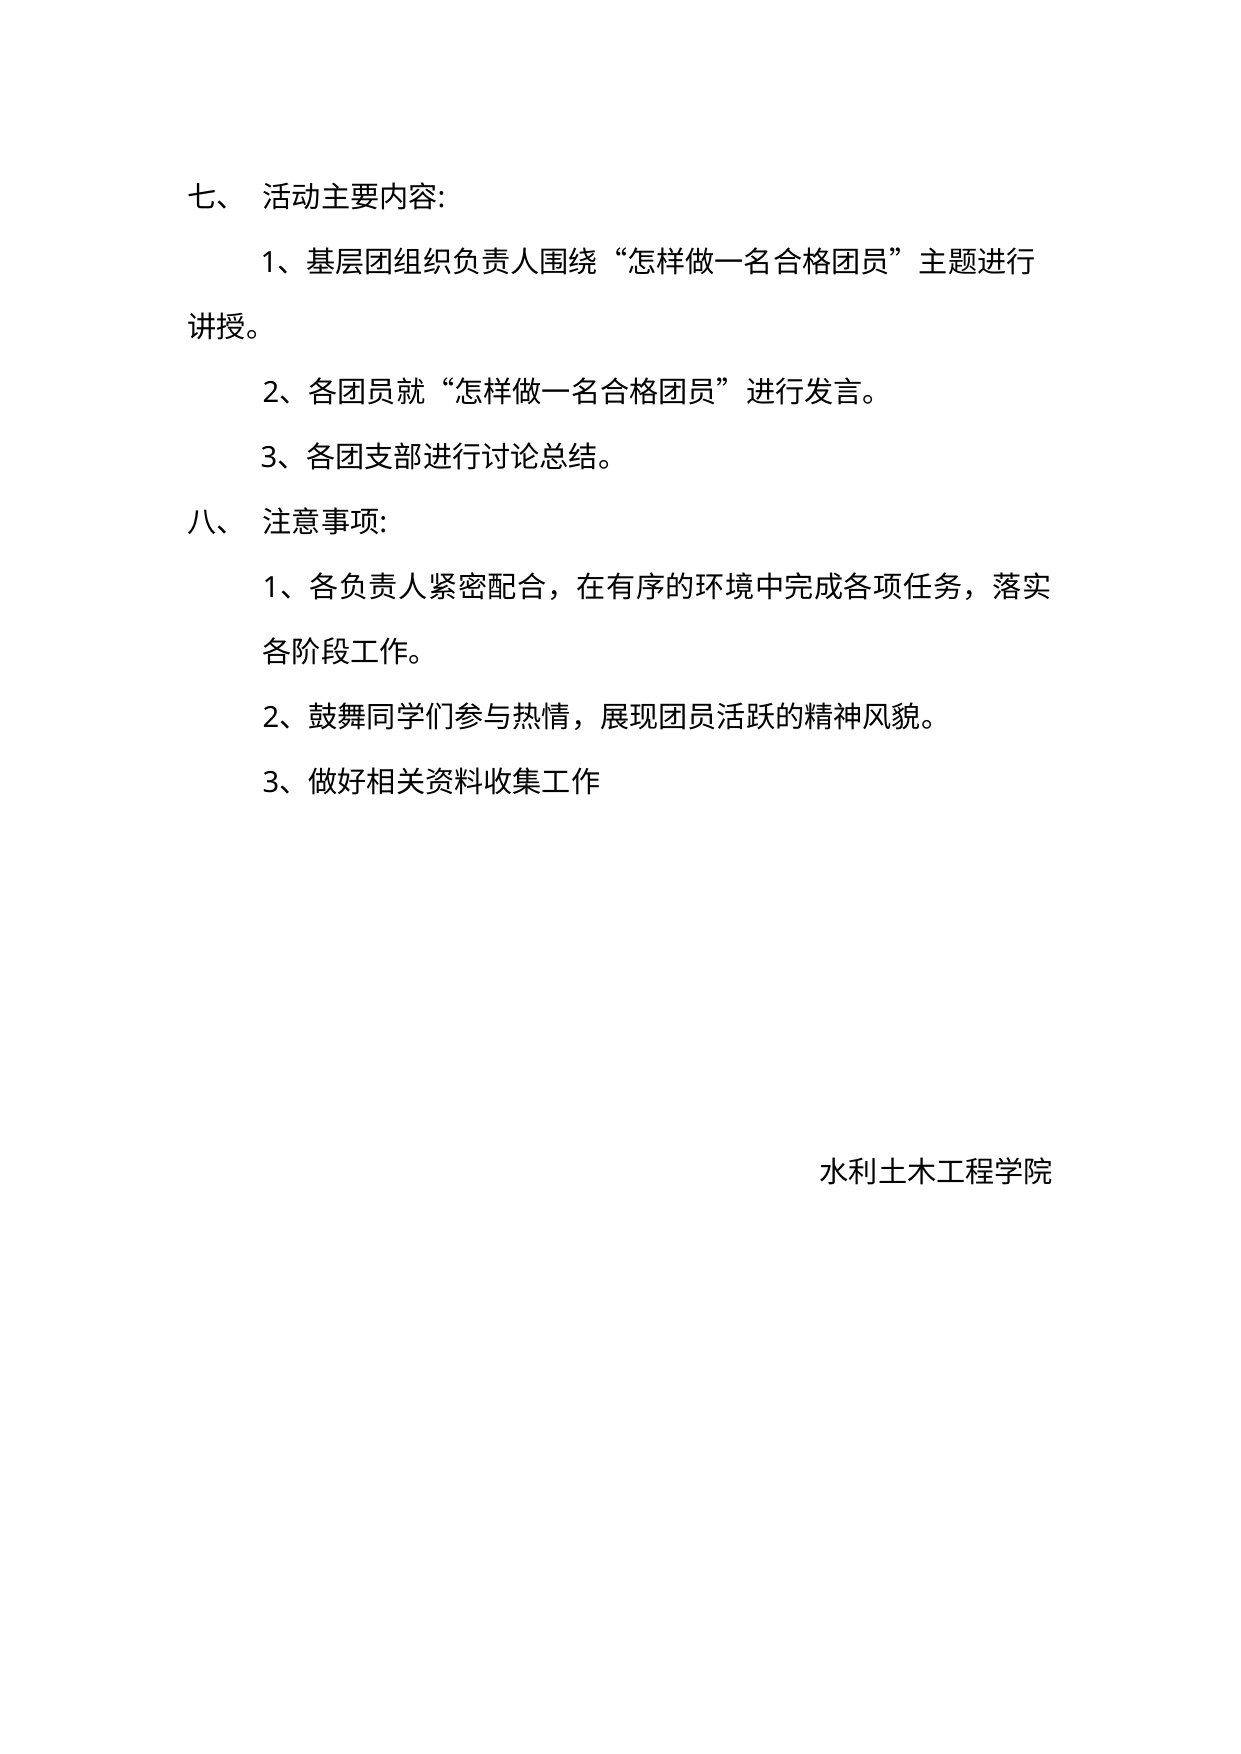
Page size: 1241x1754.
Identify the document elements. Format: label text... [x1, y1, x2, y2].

text 2、鼓舞同学们参与热情，展现团员活跃的精神风貌。 [262, 682, 1053, 747]
text 2、各团员就“怎样做一名合格团员”进行发言。 [262, 357, 1053, 422]
text 3、各团支部进行讨论总结。 [187, 422, 1053, 487]
list 注意事项: [187, 487, 1053, 552]
text 1、基层团组织负责人围绕“怎样做一名合格团员”主题进行 [231, 227, 1053, 292]
text 1、各负责人紧密配合，在有序的环境中完成各项任务，落实各阶段工作。 [262, 552, 1053, 682]
text 水利土木工程学院 [262, 1137, 1053, 1202]
list 活动主要内容: [187, 162, 1053, 227]
text 讲授。 [187, 292, 1053, 357]
text 3、做好相关资料收集工作 [262, 747, 1053, 812]
